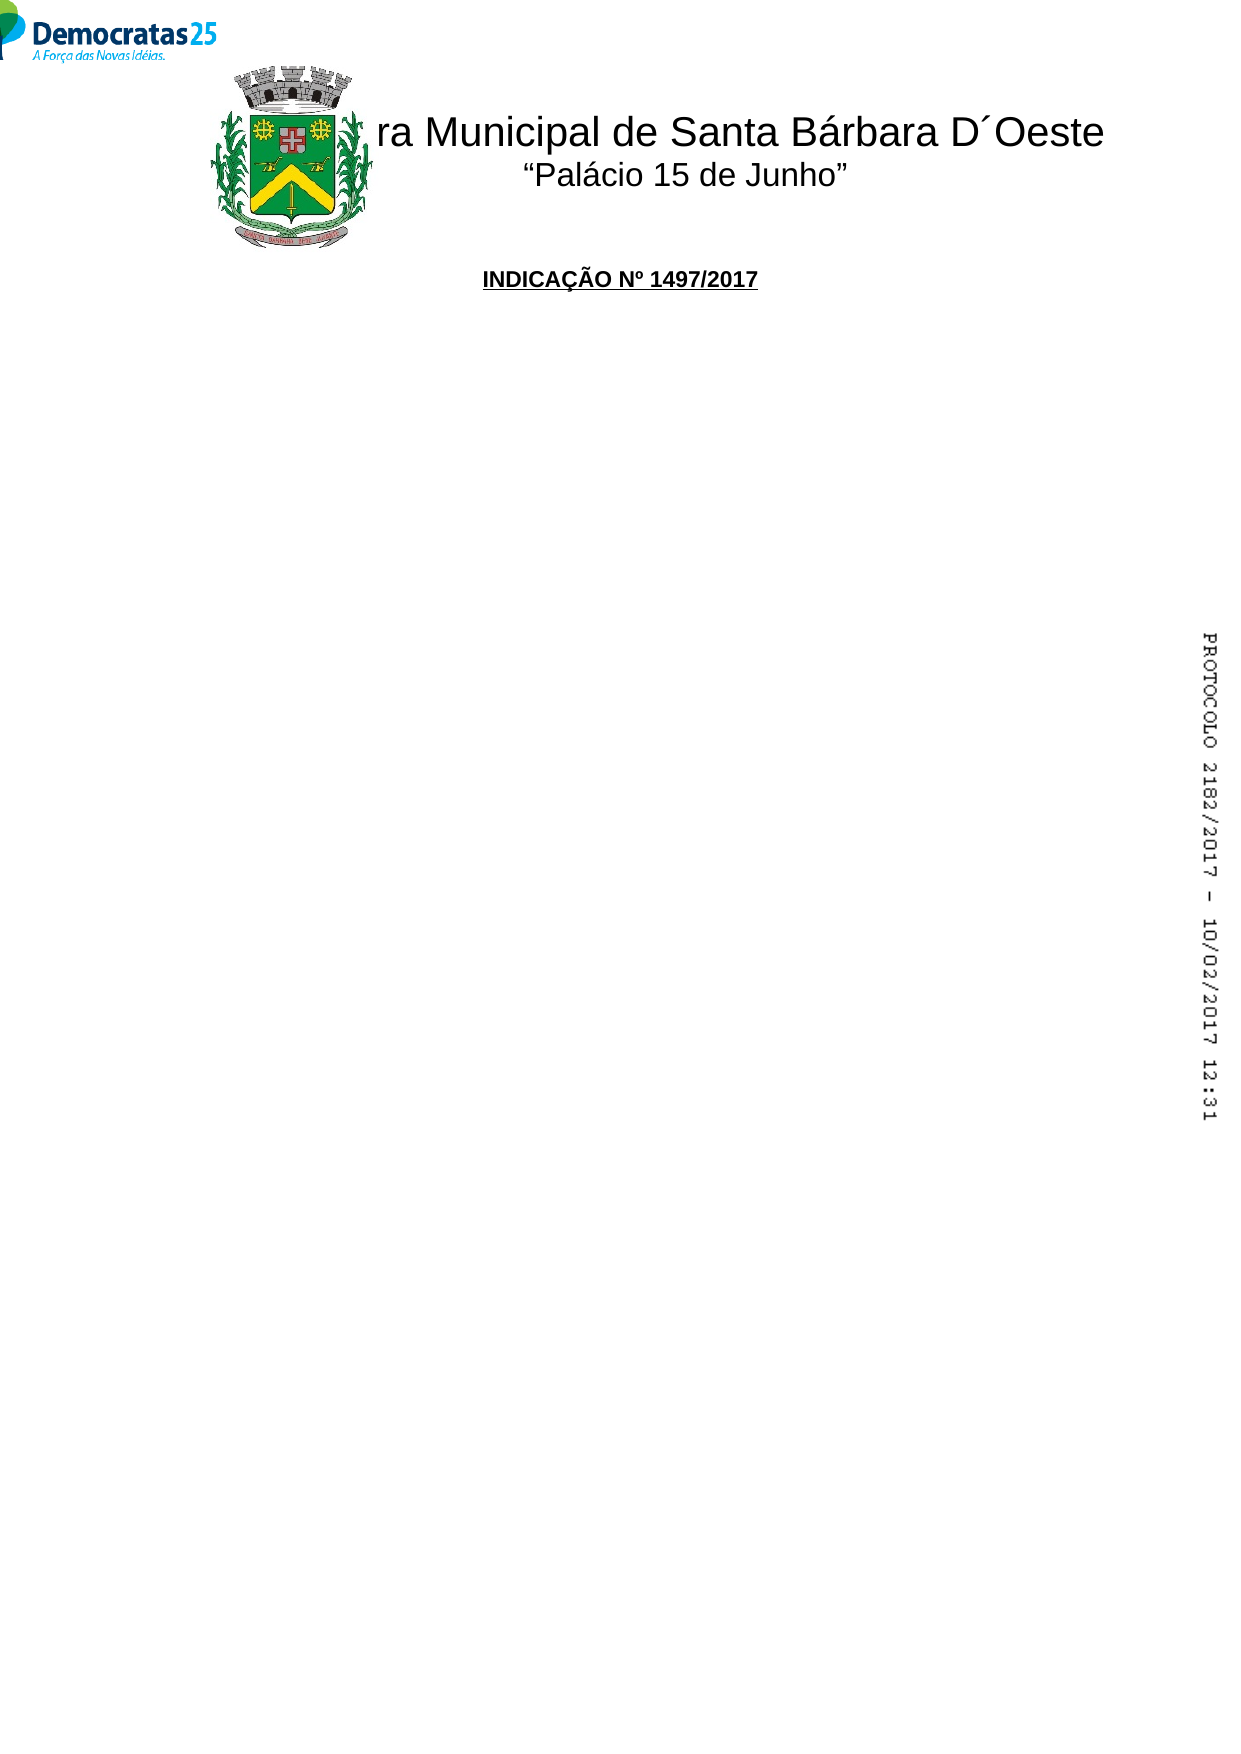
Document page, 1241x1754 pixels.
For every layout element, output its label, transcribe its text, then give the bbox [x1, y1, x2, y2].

picture [1177, 629, 1241, 1125]
title INDICAÇÃO Nº 1497/2017 [177, 266, 1063, 292]
picture [0, 0, 380, 255]
